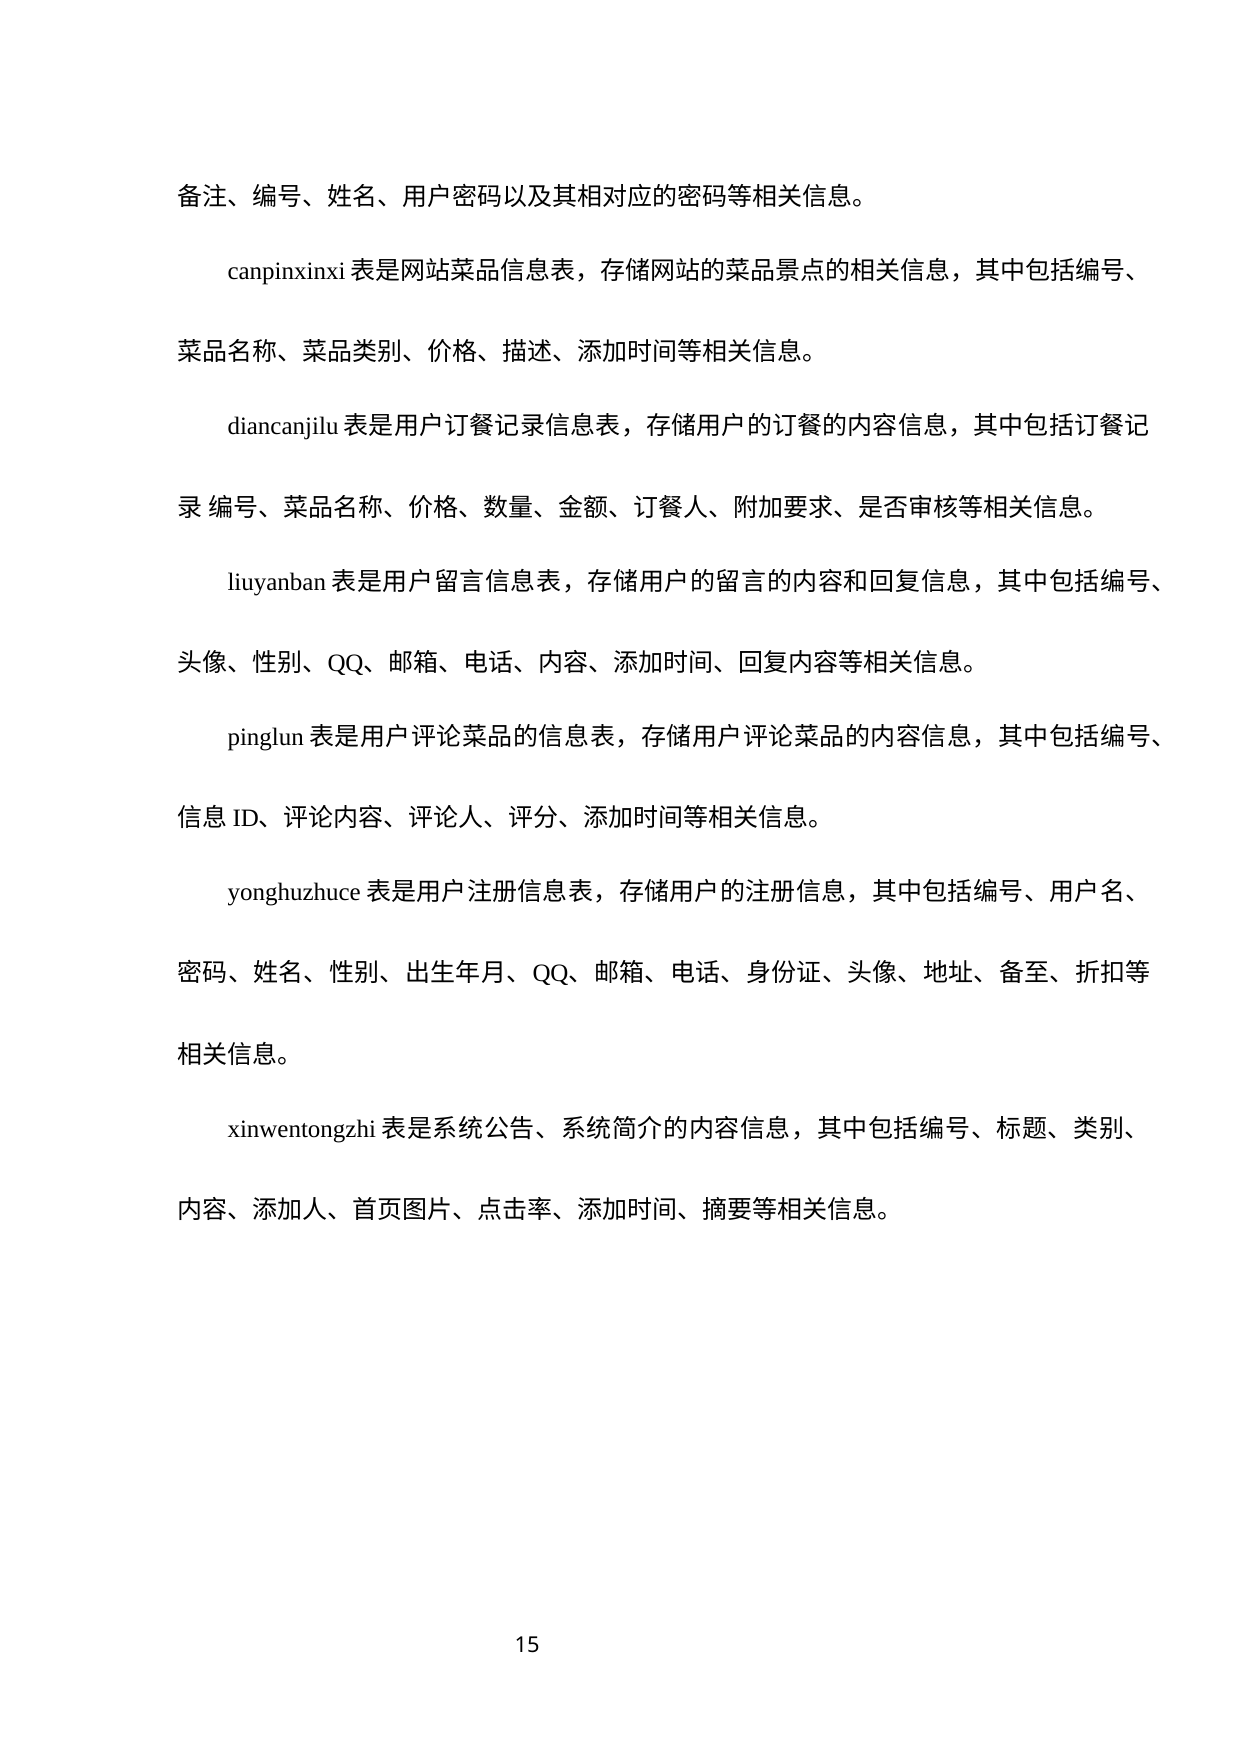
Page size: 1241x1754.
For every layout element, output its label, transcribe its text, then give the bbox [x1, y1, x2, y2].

text liuyanban表是用户留言信息表，存储用户的留言的内容和回复信息，其中包括编号、头像、性别、QQ、邮箱、电话、内容、添加时间、回复内容等相关信息。 [177, 547, 1152, 693]
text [177, 162, 1152, 227]
text canpinxinxi表是网站菜品信息表，存储网站的菜品景点的相关信息，其中包括编号、菜品名称、菜品类别、价格、描述、添加时间等相关信息。 [177, 236, 1152, 382]
text pinglun表是用户评论菜品的信息表，存储用户评论菜品的内容信息，其中包括编号、信息ID、评论内容、评论人、评分、添加时间等相关信息。 [177, 702, 1152, 848]
text yonghuzhuce表是用户注册信息表，存储用户的注册信息，其中包括编号、用户名、密码、姓名、性别、出生年月、QQ、邮箱、电话、身份证、头像、地址、备至、折扣等相关信息。 [177, 857, 1152, 1085]
text xinwentongzhi表是系统公告、系统简介的内容信息，其中包括编号、标题、类别、内容、添加人、首页图片、点击率、添加时间、摘要等相关信息。 [177, 1094, 1152, 1240]
text diancanjilu表是用户订餐记录信息表，存储用户的订餐的内容信息，其中包括订餐记录 编号、菜品名称、价格、数量、金额、订餐人、附加要求、是否审核等相关信息。 [177, 391, 1152, 538]
